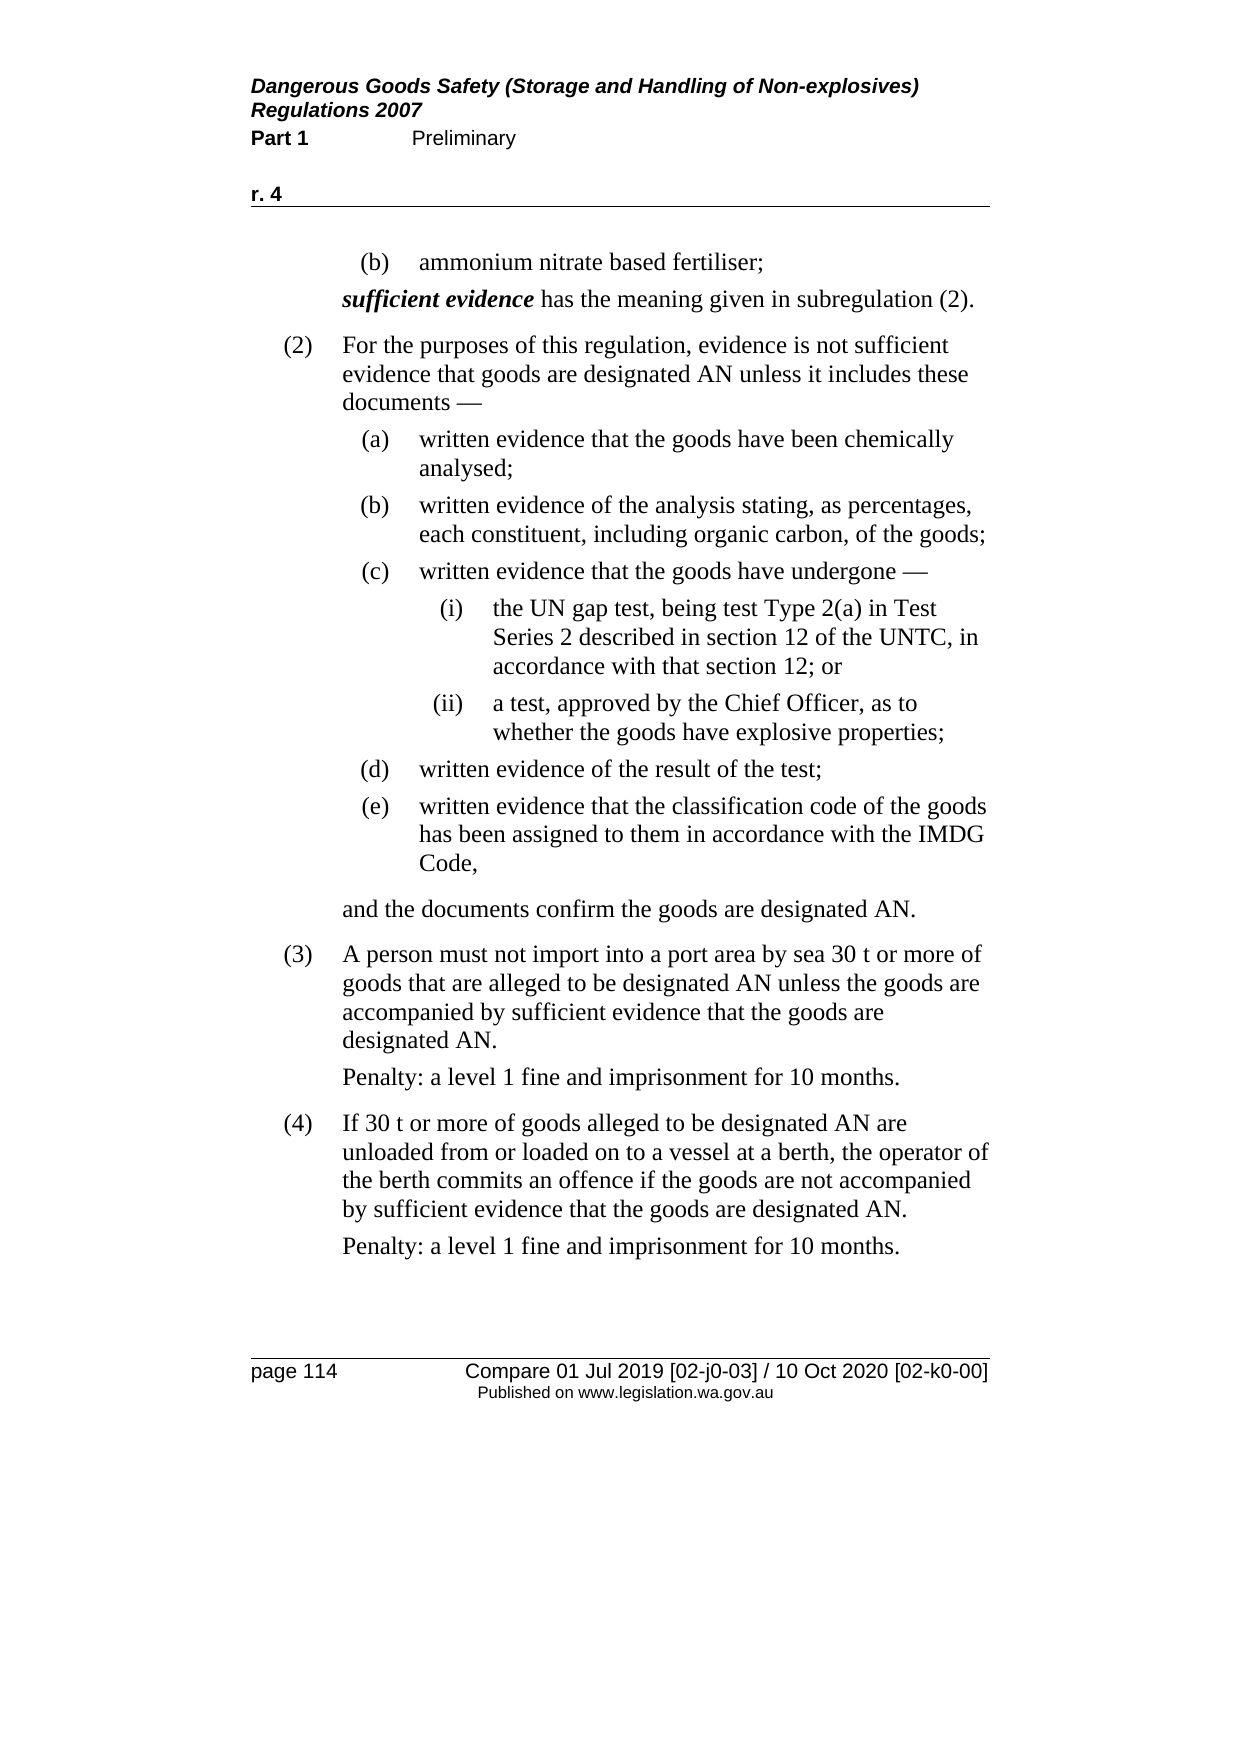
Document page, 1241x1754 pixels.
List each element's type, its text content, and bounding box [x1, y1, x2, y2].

text (2) For the purposes of this regulation, evidence is not sufficient evidence that goods are designated AN unless it includes these documents — [251, 330, 990, 416]
text (i) the UN gap test, being test Type 2(a) in Test Series 2 described in section 12 of the UNTC, in accordance with that section 12; or [251, 593, 990, 679]
text (e) written evidence that the classification code of the goods has been assigned to them in accordance with the IMDG Code, [251, 791, 990, 877]
text (a) written evidence that the goods have been chemically analysed; [251, 424, 990, 482]
text Penalty: a level 1 fine and imprisonment for 10 months. [251, 1062, 990, 1091]
text and the documents confirm the goods are designated AN. [251, 894, 990, 922]
text (c) written evidence that the goods have undergone — [251, 556, 990, 585]
text (d) written evidence of the result of the test; [251, 754, 990, 782]
text Penalty: a level 1 fine and imprisonment for 10 months. [251, 1231, 990, 1260]
text (3) A person must not import into a port area by sea 30 t or more of goods that are alleged to be designated AN unless the goods are accompanied by sufficient evidence that the goods are designated AN. [251, 939, 990, 1054]
text (4) If 30 t or more of goods alleged to be designated AN are unloaded from or loaded on to a vessel at a berth, the operator of the berth commits an offence if the goods are not accompanied by sufficient evidence that the goods are designated AN. [251, 1108, 990, 1223]
text (ii) a test, approved by the Chief Officer, as to whether the goods have explosive properties; [251, 688, 990, 745]
text sufficient evidence has the meaning given in subregulation (2). [251, 284, 990, 313]
text (b) ammonium nitrate based fertiliser; [251, 247, 990, 276]
text (b) written evidence of the analysis stating, as percentages, each constituent, including organic carbon, of the goods; [251, 490, 990, 548]
